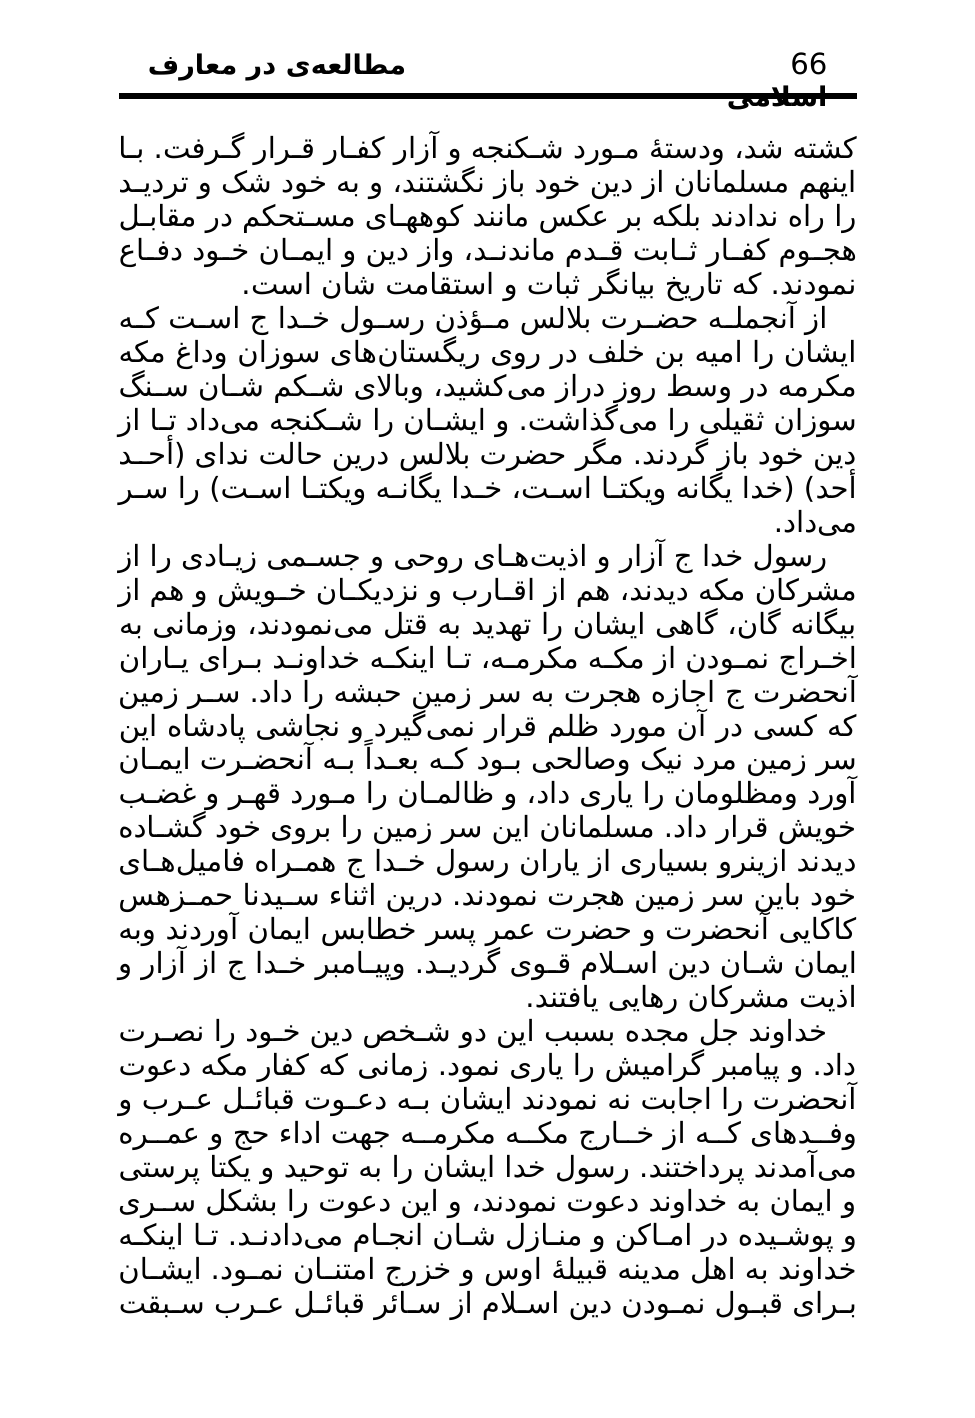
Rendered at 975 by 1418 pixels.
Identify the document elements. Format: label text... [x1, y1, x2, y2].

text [118, 1014, 857, 1320]
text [118, 132, 857, 301]
text از آنجمله حضرت بلالس مؤذن رسول خدا ج است که ایشان را امیه بن خلف در روی ریگستان‌های سوزان وداغ مکه مکرمه در وسط روز دراز می‌کشید، وبالای شکم شان سنگ سوزان ثقیلی را می‌گذاشت. و ایشان را شکنجه می‌داد تا از دین خود باز گردند. مگر حضرت بلالس درین حالت ندای (أحد أحد) (خدا یگانه ویکتا است، خدا یگانه ویکتا است) را سر می‌داد. [118, 301, 857, 539]
text رسول خدا ج آزار و اذیت‌های روحی و جسمی زیادی را از مشرکان مکه دیدند، هم از اقارب و نزدیکان خویش و هم از بیگانه گان، گاهی ایشان را تهدید به قتل می‌نمودند، وزمانی به اخراج نمودن از مکه مکرمه، تا اینکه خداوند برای یاران آنحضرت ج اجازه هجرت به سر زمین حبشه را داد. سر زمین که کسی در آن مورد ظلم قرار نمی‌گیرد و نجاشی پادشاه این سر زمین مرد نیک وصالحی بود که بعداً به آنحضرت ایمان آورد ومظلومان را یاری داد، و ظالمان را مورد قهر و غضب خویش قرار داد. مسلمانان این سر زمین را بروی خود گشاده دیدند ازینرو بسیاری از یاران رسول خدا ج همراه فامیل‌های خود باین سر زمین هجرت نمودند. درین اثناء سیدنا حمزهس کاکایی آنحضرت و حضرت عمر پسر خطابس ایمان آوردند وبه ایمان شان دین اسلام قوی گردید. وپیامبر خدا ج از آزار و اذیت مشرکان رهایی یافتند. [118, 539, 857, 1014]
